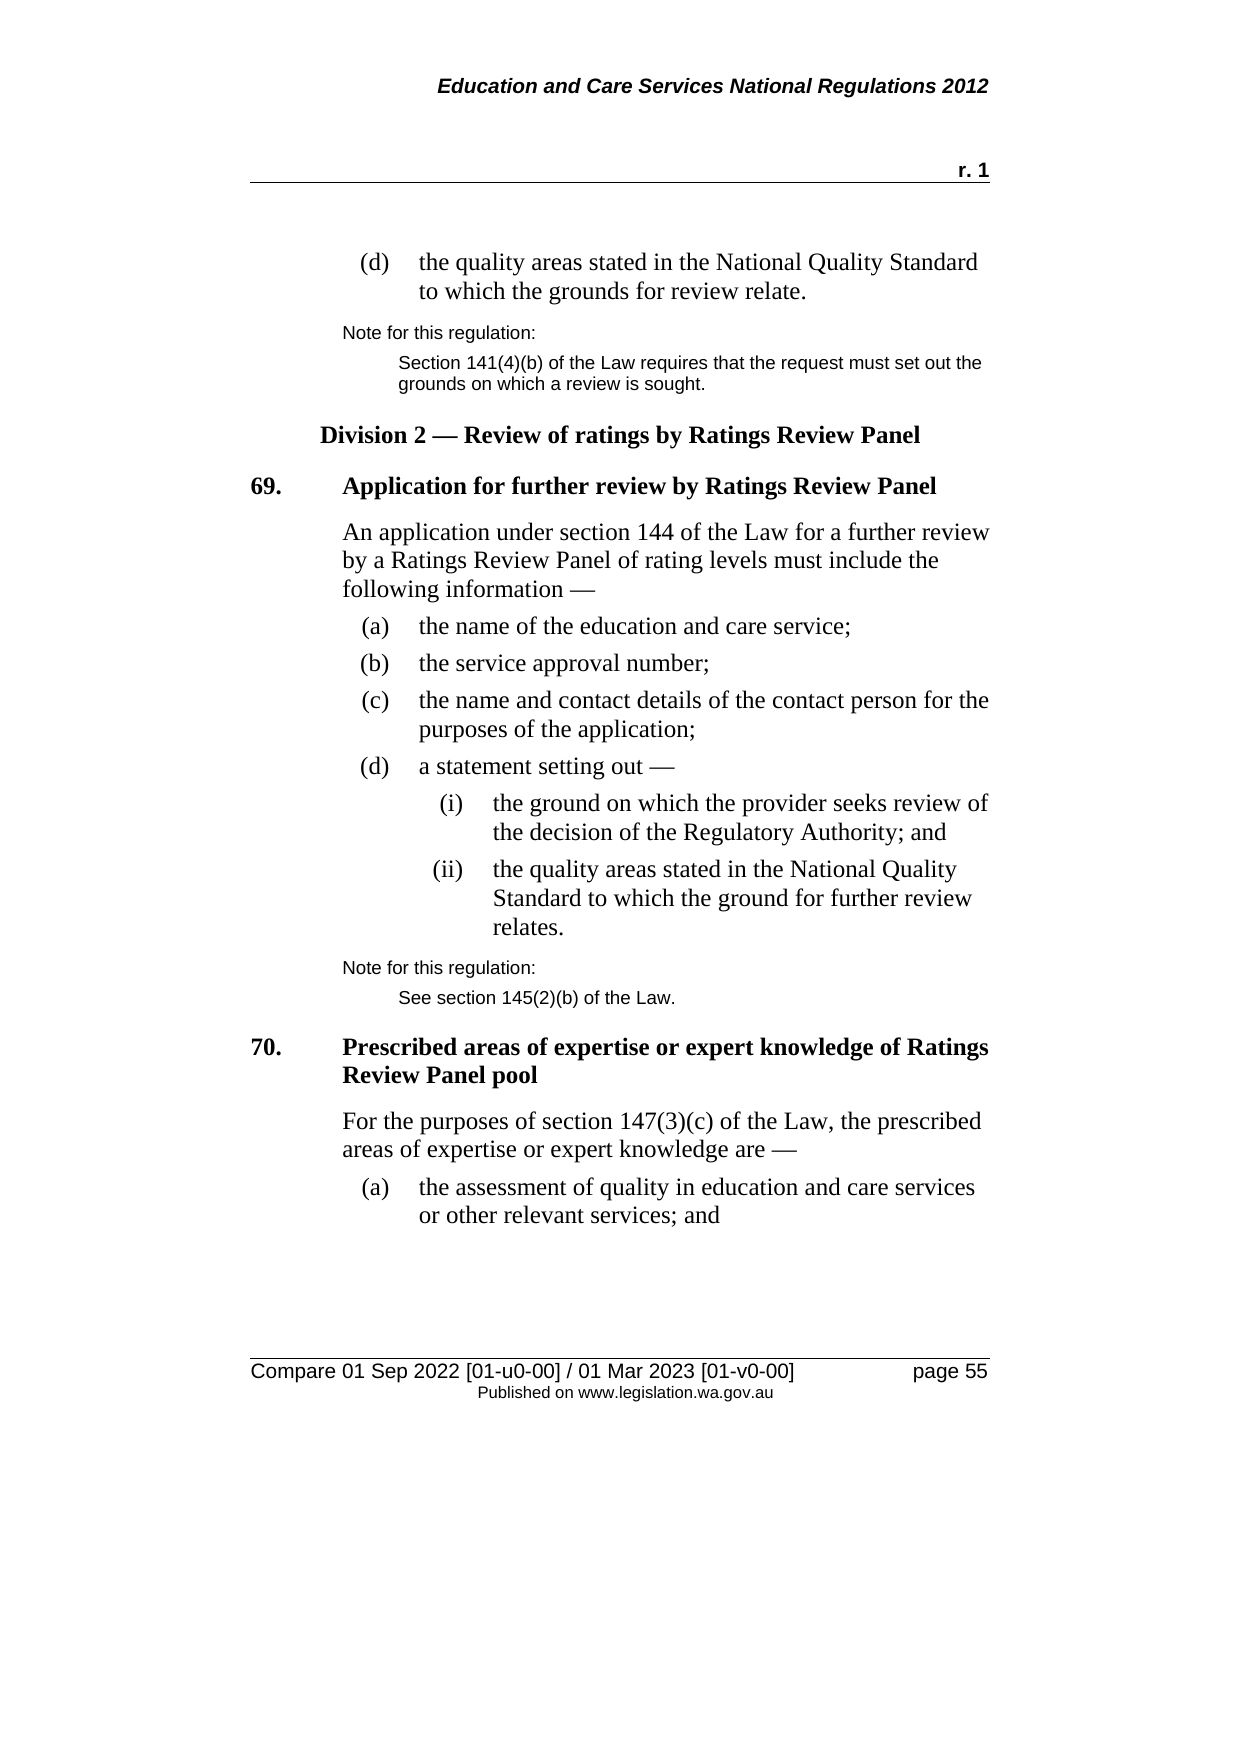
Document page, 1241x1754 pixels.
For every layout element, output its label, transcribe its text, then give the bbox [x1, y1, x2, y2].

text (ii) the quality areas stated in the National Quality Standard to which the ground for further review relates. [250, 854, 990, 941]
text (a) the name of the education and care service; [250, 611, 990, 640]
subtitle Note for this regulation: [250, 322, 990, 343]
text See section 145(2)(b) of the Law. [250, 987, 990, 1009]
subtitle 70. Prescribed areas of expertise or expert knowledge of Ratings Review Panel pool [250, 1032, 990, 1089]
text (b) the service approval number; [250, 648, 990, 677]
text (d) the quality areas stated in the National Quality Standard to which the grounds for review relate. [250, 247, 990, 305]
text For the purposes of section 147(3)(c) of the Law, the prescribed areas of expertise or expert knowledge are — [250, 1106, 990, 1163]
text (d) a statement setting out — [250, 751, 990, 780]
text (c) the name and contact details of the contact person for the purposes of the application; [250, 686, 990, 743]
subtitle Note for this regulation: [250, 957, 990, 979]
text (a) the assessment of quality in education and care services or other relevant services; and [250, 1172, 990, 1229]
subtitle Division 2 — Review of ratings by Ratings Review Panel [250, 420, 990, 448]
text An application under section 144 of the Law for a further review by a Ratings Review Panel of rating levels must include the following information — [250, 517, 990, 603]
text (i) the ground on which the provider seeks review of the decision of the Regulatory Authority; and [250, 788, 990, 846]
subtitle 69. Application for further review by Ratings Review Panel [250, 471, 990, 500]
text Section 141(4)(b) of the Law requires that the request must set out the grounds on which a review is sought. [250, 352, 990, 395]
